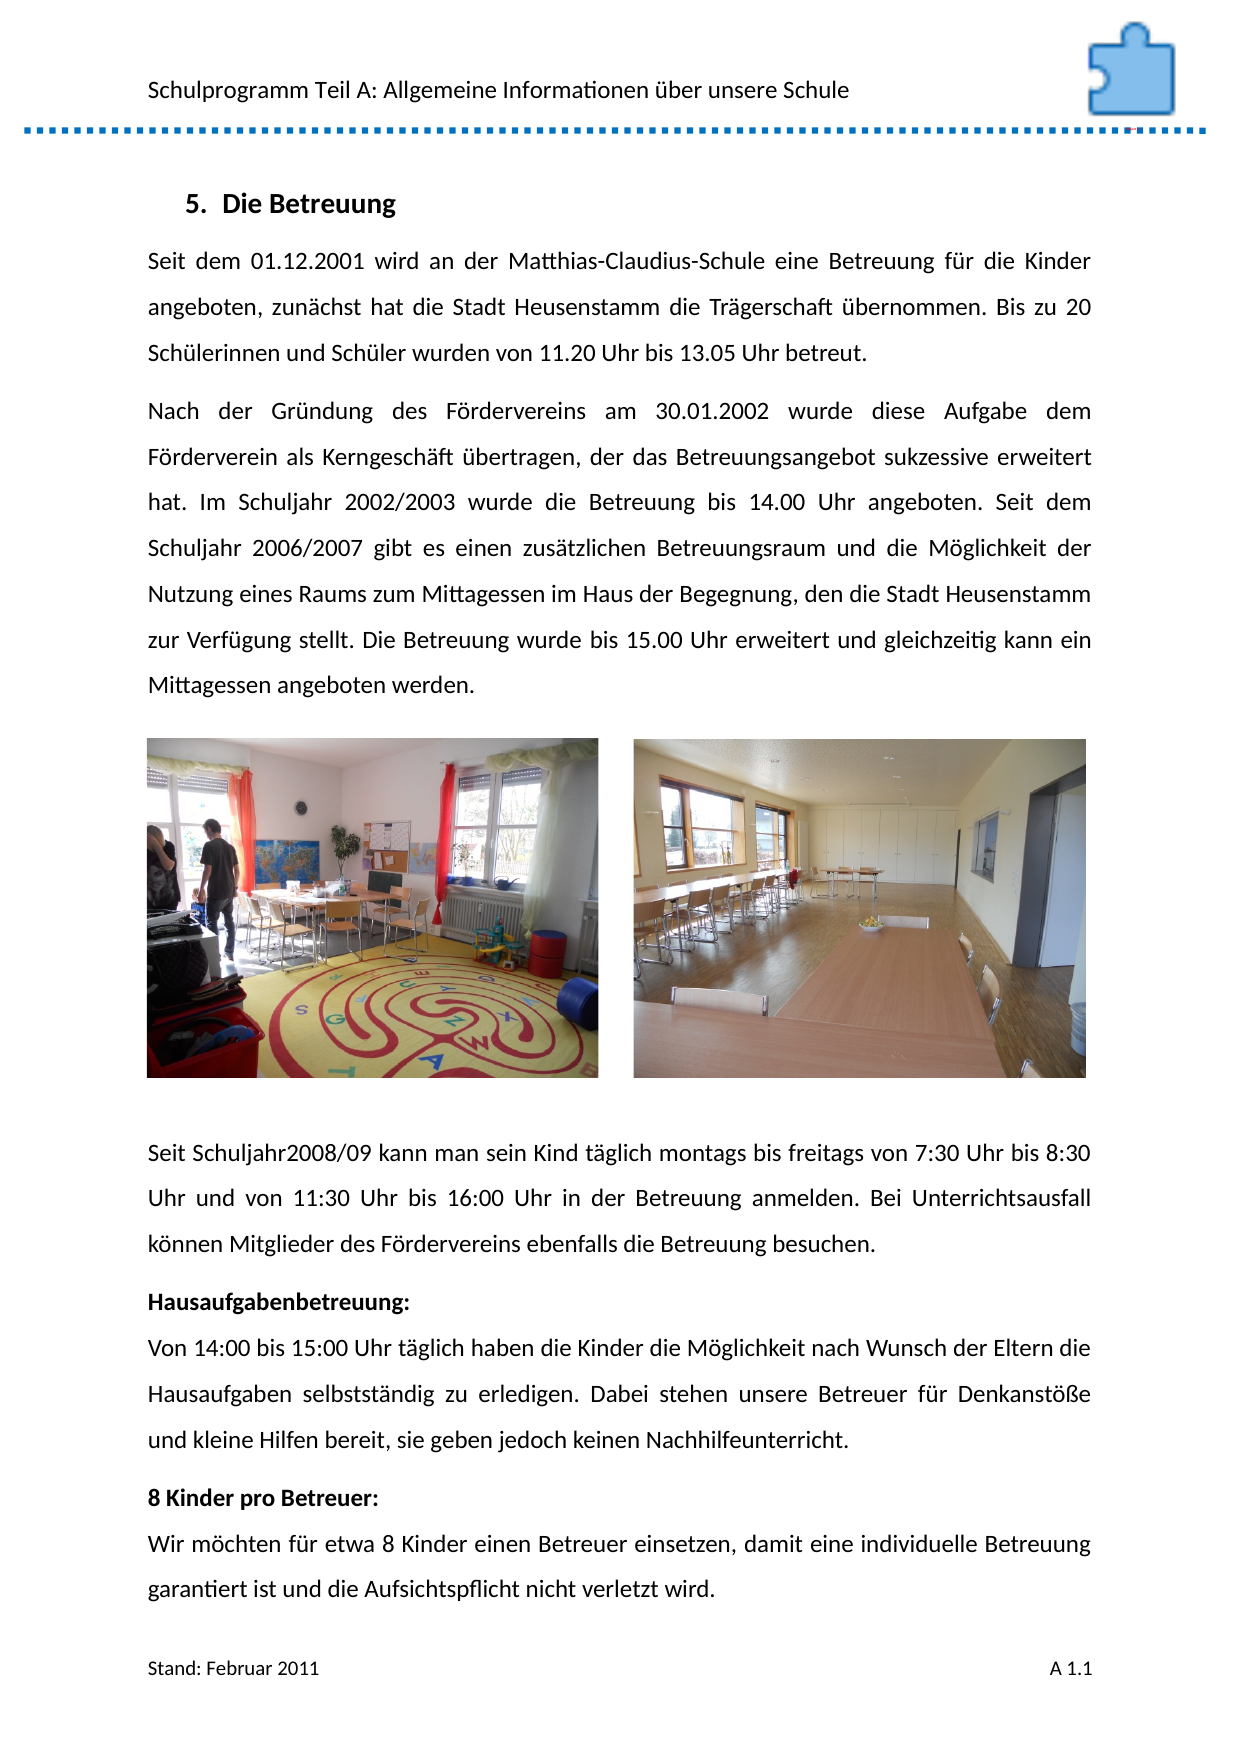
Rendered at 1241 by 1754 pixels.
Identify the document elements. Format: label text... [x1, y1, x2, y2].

text Seit Schuljahr2008/09 kann man sein Kind täglich montags bis freitags von 7:30 Uhr bis 8:30 Uhr und von 11:30 Uhr bis 16:00 Uhr in der Betreuung anmelden. Bei Unterrichtsausfall können Mitglieder des Fördervereins ebenfalls die Betreuung besuchen. [148, 1137, 1093, 1259]
title 8 Kinder pro Betreuer: [148, 1482, 1093, 1512]
text Nach der Gründung des Fördervereins am 30.01.2002 wurde diese Aufgabe dem Förderverein als Kerngeschäft übertragen, der das Betreuungsangebot sukzessive erweitert hat. Im Schuljahr 2002/2003 wurde die Betreuung bis 14.00 Uhr angeboten. Seit dem Schuljahr 2006/2007 gibt es einen zusätzlichen Betreuungsraum und die Möglichkeit der Nutzung eines Raums zum Mittagessen im Haus der Begegnung, den die Stadt Heusenstamm zur Verfügung stellt. Die Betreuung wurde bis 15.00 Uhr erweitert und gleichzeitig kann ein Mittagessen angeboten werden. [148, 395, 1093, 700]
picture [146, 738, 599, 1078]
text Von 14:00 bis 15:00 Uhr täglich haben die Kinder die Möglichkeit nach Wunsch der Eltern die Hausaufgaben selbstständig zu erledigen. Dabei stehen unsere Betreuer für Denkanstöße und kleine Hilfen bereit, sie geben jedoch keinen Nachhilfeunterricht. [148, 1332, 1093, 1454]
title Hausaufgabenbetreuung: [148, 1287, 1093, 1317]
picture [633, 739, 1086, 1078]
text Seit dem 01.12.2001 wird an der Matthias-Claudius-Schule eine Betreuung für die Kinder angeboten, zunächst hat die Stadt Heusenstamm die Trägerschaft übernommen. Bis zu 20 Schülerinnen und Schüler wurden von 11.20 Uhr bis 13.05 Uhr betreut. [148, 245, 1093, 367]
text Wir möchten für etwa 8 Kinder einen Betreuer einsetzen, damit eine individuelle Betreuung garantiert ist und die Aufsichtspflicht nicht verletzt wird. [148, 1528, 1093, 1604]
subtitle Die Betreuung [185, 185, 1093, 220]
